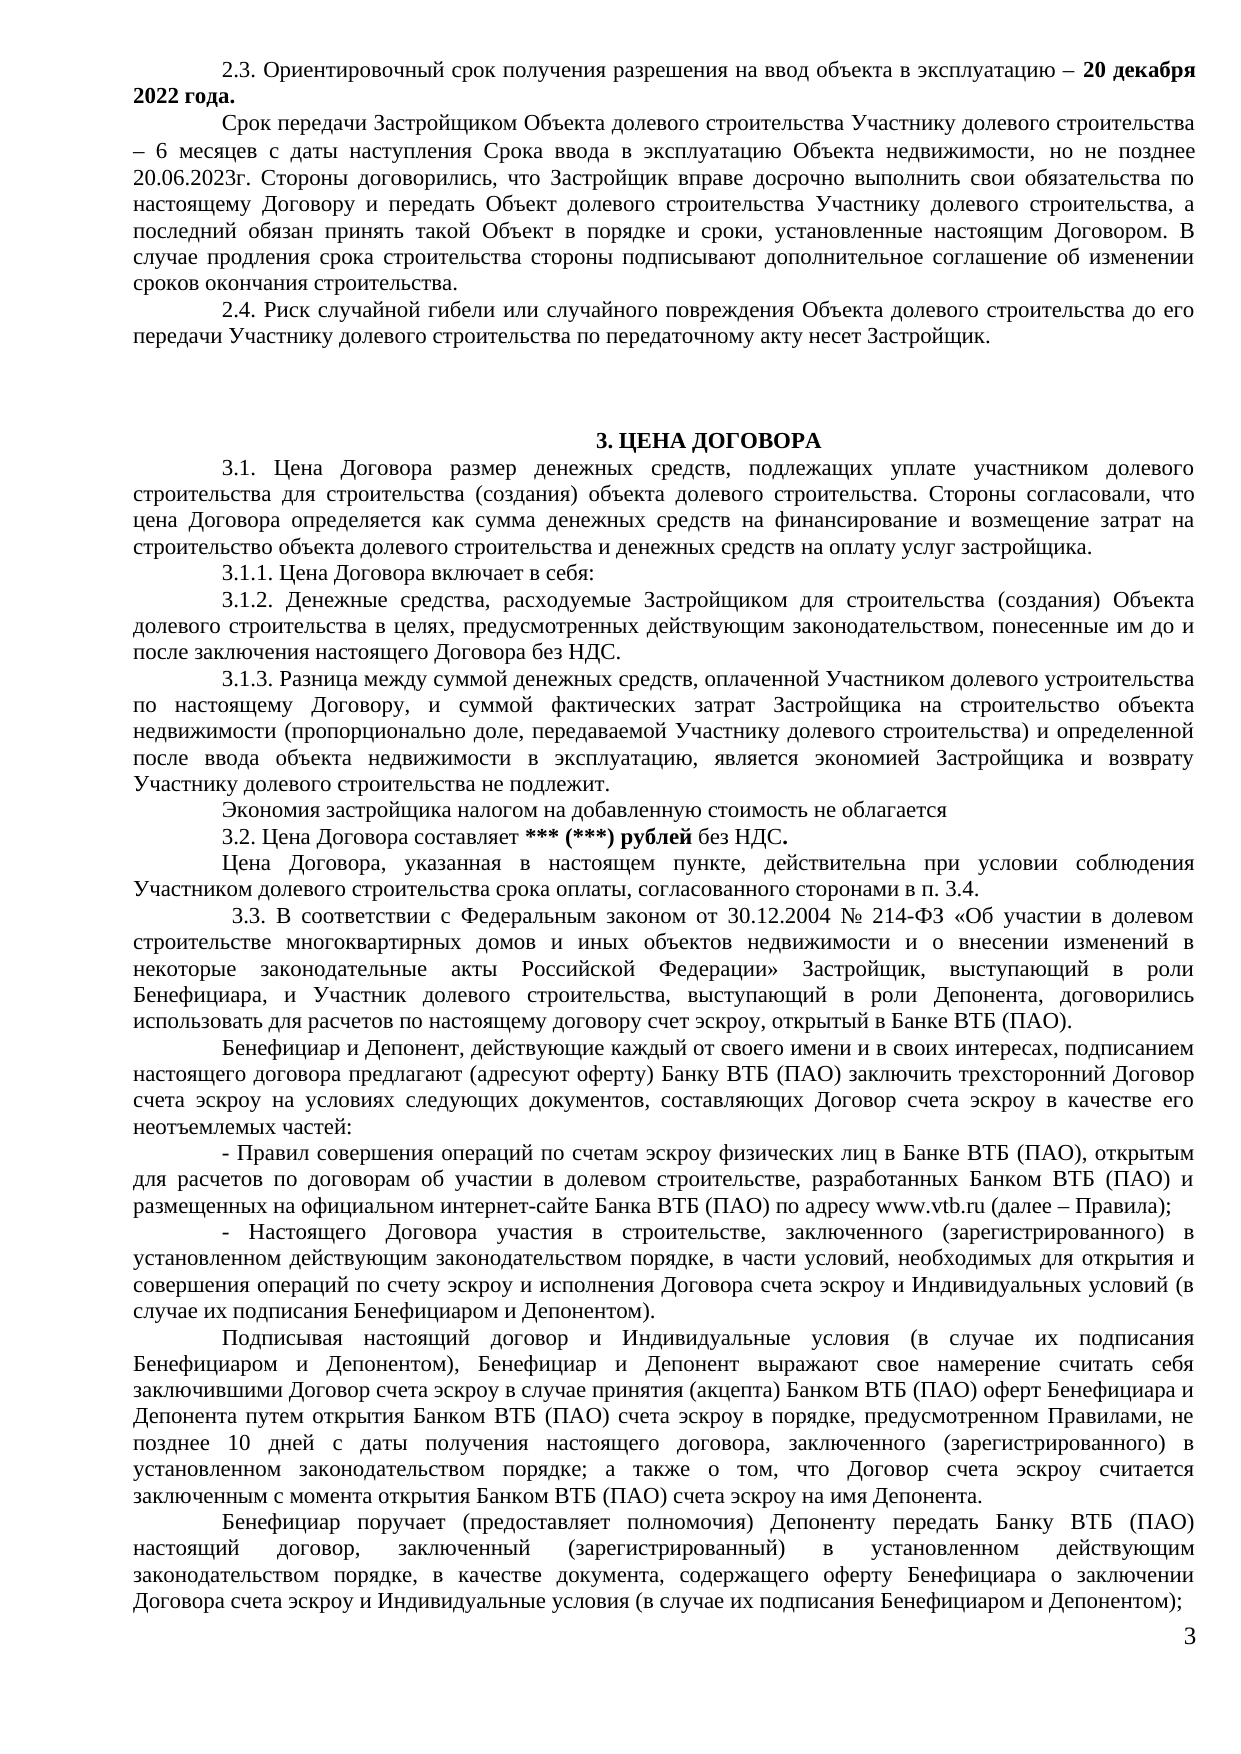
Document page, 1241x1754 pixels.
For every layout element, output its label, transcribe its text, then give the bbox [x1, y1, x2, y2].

text 3.2. Цена Договора составляет *** (***) рублей без НДС. [133, 823, 1196, 849]
text 3. ЦЕНА ДОГОВОРА [133, 427, 1196, 454]
text 3.1. Цена Договора размер денежных средств, подлежащих уплате участником долевого строительства для строительства (создания) объекта долевого строительства. Стороны согласовали, что цена Договора определяется как сумма денежных средств на финансирование и возмещение затрат на строительство объекта долевого строительства и денежных средств на оплату услуг застройщика. [133, 454, 1196, 559]
text - Настоящего Договора участия в строительстве, заключенного (зарегистрированного) в установленном действующим законодательством порядке, в части условий, необходимых для открытия и совершения операций по счету эскроу и исполнения Договора счета эскроу и Индивидуальных условий (в случае их подписания Бенефициаром и Депонентом). [133, 1218, 1196, 1323]
text Бенефициар поручает (предоставляет полномочия) Депоненту передать Банку ВТБ (ПАО) настоящий договор, заключенный (зарегистрированный) в установленном действующим законодательством порядке, в качестве документа, содержащего оферту Бенефициара о заключении Договора счета эскроу и Индивидуальные условия (в случае их подписания Бенефициаром и Депонентом); [133, 1508, 1196, 1613]
text 3.1.2. Денежные средства, расходуемые Застройщиком для строительства (создания) Объекта долевого строительства в целях, предусмотренных действующим законодательством, понесенные им до и после заключения настоящего Договора без НДС. [133, 586, 1196, 665]
text Подписывая настоящий договор и Индивидуальные условия (в случае их подписания Бенефициаром и Депонентом), Бенефициар и Депонент выражают свое намерение считать себя заключившими Договор счета эскроу в случае принятия (акцепта) Банком ВТБ (ПАО) оферт Бенефициара и Депонента путем открытия Банком ВТБ (ПАО) счета эскроу в порядке, предусмотренном Правилами, не позднее 10 дней с даты получения настоящего договора, заключенного (зарегистрированного) в установленном законодательством порядке; а также о том, что Договор счета эскроу считается заключенным с момента открытия Банком ВТБ (ПАО) счета эскроу на имя Депонента. [133, 1323, 1196, 1508]
text Бенефициар и Депонент, действующие каждый от своего имени и в своих интересах, подписанием настоящего договора предлагают (адресуют оферту) Банку ВТБ (ПАО) заключить трехсторонний Договор счета эскроу на условиях следующих документов, составляющих Договор счета эскроу в качестве его неотъемлемых частей: [133, 1034, 1196, 1139]
text 2.3. Ориентировочный срок получения разрешения на ввод объекта в эксплуатацию – 20 декабря 2022 года. [133, 56, 1196, 109]
text Цена Договора, указанная в настоящем пункте, действительна при условии соблюдения Участником долевого строительства срока оплаты, согласованного сторонами в п. 3.4. [133, 849, 1196, 902]
text 3.3. В соответствии с Федеральным законом от 30.12.2004 № 214-ФЗ «Об участии в долевом строительстве многоквартирных домов и иных объектов недвижимости и о внесении изменений в некоторые законодательные акты Российской Федерации» Застройщик, выступающий в роли Бенефициара, и Участник долевого строительства, выступающий в роли Депонента, договорились использовать для расчетов по настоящему договору счет эскроу, открытый в Банке ВТБ (ПАО). [133, 902, 1196, 1034]
text Экономия застройщика налогом на добавленную стоимость не облагается [133, 796, 1196, 823]
text Срок передачи Застройщиком Объекта долевого строительства Участнику долевого строительства – 6 месяцев с даты наступления Срока ввода в эксплуатацию Объекта недвижимости, но не позднее 20.06.2023г. Стороны договорились, что Застройщик вправе досрочно выполнить свои обязательства по настоящему Договору и передать Объект долевого строительства Участнику долевого строительства, а последний обязан принять такой Объект в порядке и сроки, установленные настоящим Договором. В случае продления срока строительства стороны подписывают дополнительное соглашение об изменении сроков окончания строительства. [133, 109, 1196, 296]
text 2.4. Риск случайной гибели или случайного повреждения Объекта долевого строительства до его передачи Участнику долевого строительства по передаточному акту несет Застройщик. [133, 296, 1196, 348]
text 3.1.1. Цена Договора включает в себя: [133, 559, 1196, 586]
text - Правил совершения операций по счетам эскроу физических лиц в Банке ВТБ (ПАО), открытым для расчетов по договорам об участии в долевом строительстве, разработанных Банком ВТБ (ПАО) и размещенных на официальном интернет-сайте Банка ВТБ (ПАО) по адресу www.vtb.ru (далее – Правила); [133, 1139, 1196, 1218]
text 3.1.3. Разница между суммой денежных средств, оплаченной Участником долевого устроительства по настоящему Договору, и суммой фактических затрат Застройщика на строительство объекта недвижимости (пропорционально доле, передаваемой Участнику долевого строительства) и определенной после ввода объекта недвижимости в эксплуатацию, является экономией Застройщика и возврату Участнику долевого строительства не подлежит. [133, 665, 1196, 796]
